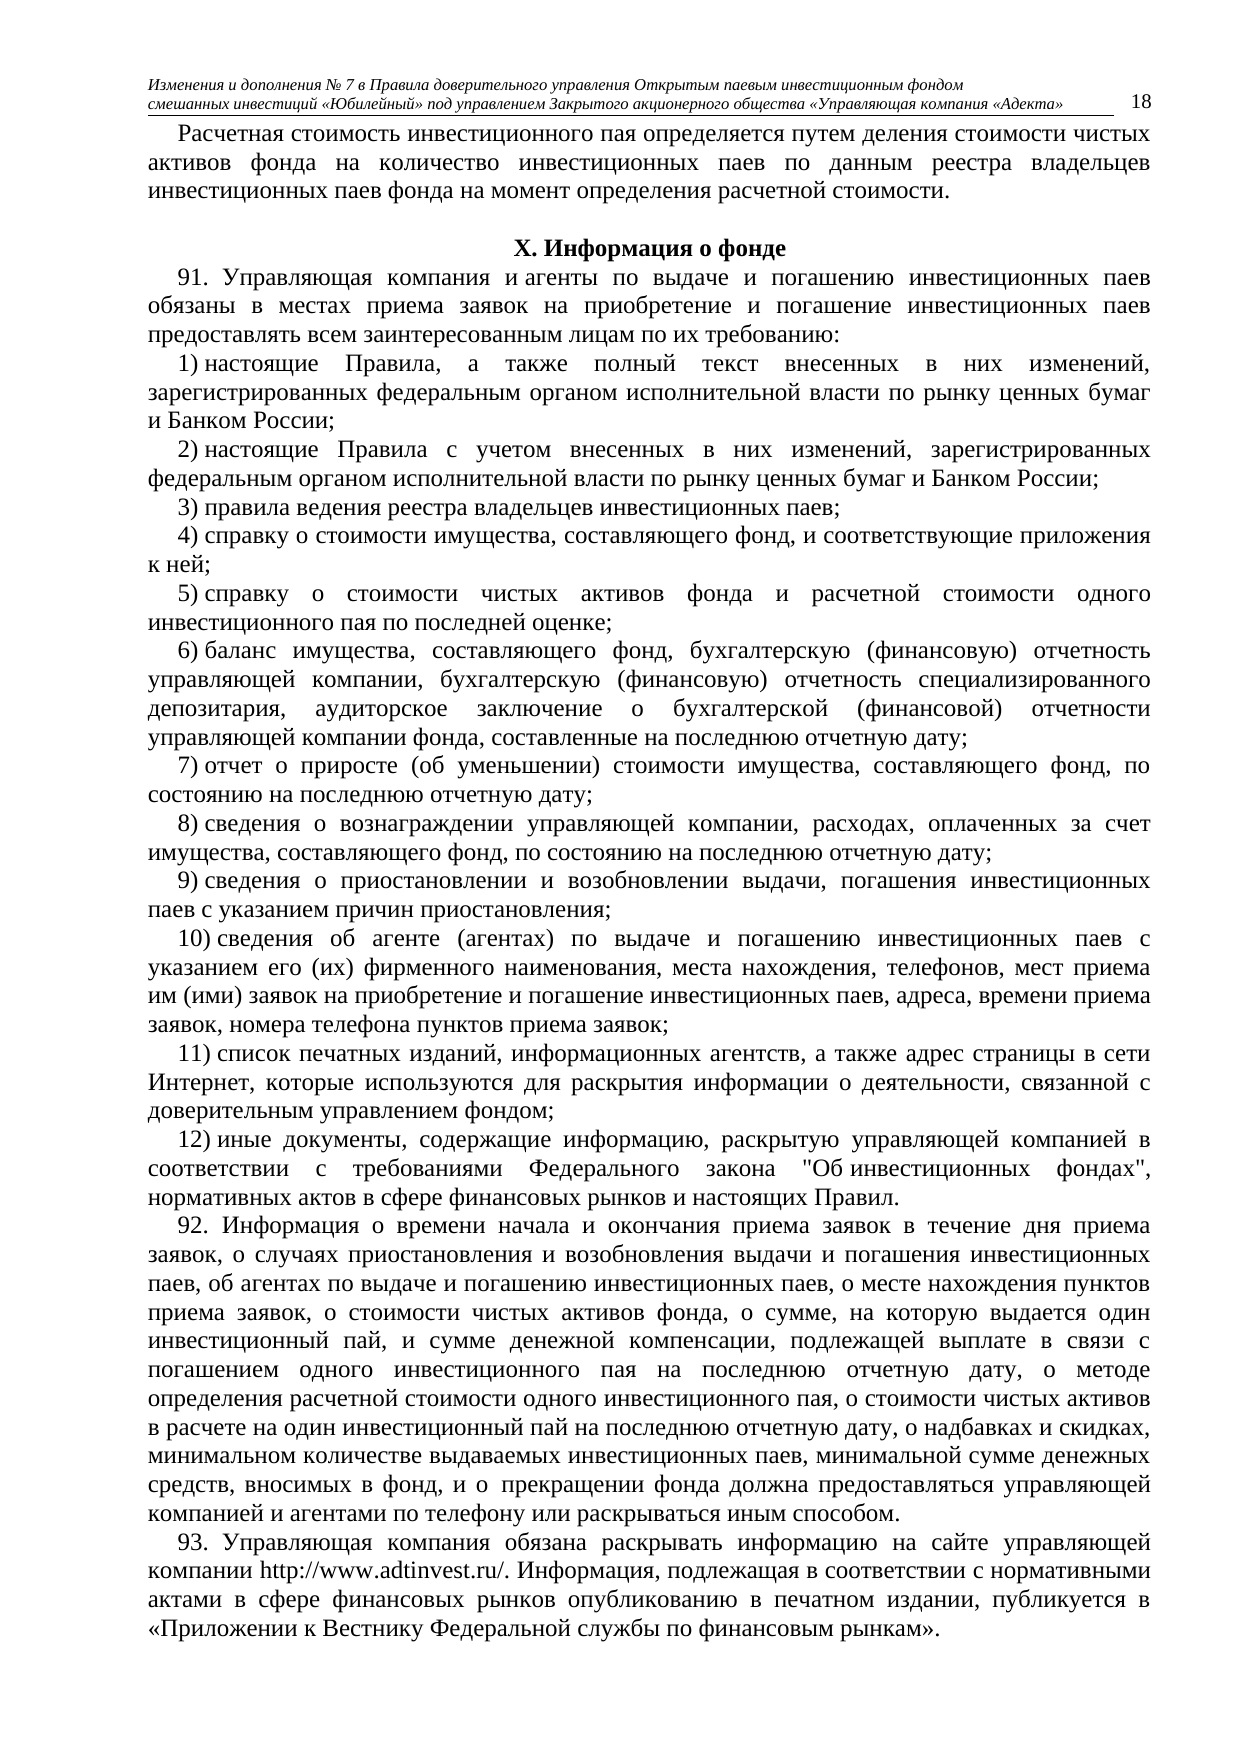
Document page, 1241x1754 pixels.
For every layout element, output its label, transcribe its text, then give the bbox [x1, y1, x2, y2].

text 5) справку о стоимости чистых активов фонда и расчетной стоимости одного инвестиционного пая по последней оценке; [148, 578, 1152, 636]
text 4) справку о стоимости имущества, составляющего фонд, и соответствующие приложения к ней; [148, 521, 1152, 578]
text 92. Информация о времени начала и окончания приема заявок в течение дня приема заявок, о случаях приостановления и возобновления выдачи и погашения инвестиционных паев, об агентах по выдаче и погашению инвестиционных паев, о месте нахождения пунктов приема заявок, о стоимости чистых активов фонда, о сумме, на которую выдается один инвестиционный пай, и сумме денежной компенсации, подлежащей выплате в связи с погашением одного инвестиционного пая на последнюю отчетную дату, о методе определения расчетной стоимости одного инвестиционного пая, о стоимости чистых активов в расчете на один инвестиционный пай на последнюю отчетную дату, о надбавках и скидках, минимальном количестве выдаваемых инвестиционных паев, минимальной сумме денежных средств, вносимых в фонд, и о прекращении фонда должна предоставляться управляющей компанией и агентами по телефону или раскрываться иным способом. [148, 1211, 1152, 1527]
text 93. Управляющая компания обязана раскрывать информацию на сайте управляющей компании http://www.adtinvest.ru/. Информация, подлежащая в соответствии с нормативными актами в сфере финансовых рынков опубликованию в печатном издании, публикуется в «Приложении к Вестнику Федеральной службы по финансовым рынкам». [148, 1527, 1152, 1642]
text 6) баланс имущества, составляющего фонд, бухгалтерскую (финансовую) отчетность управляющей компании, бухгалтерскую (финансовую) отчетность специализированного депозитария, аудиторское заключение о бухгалтерской (финансовой) отчетности управляющей компании фонда, составленные на последнюю отчетную дату; [148, 636, 1152, 751]
text 9) сведения о приостановлении и возобновлении выдачи, погашения инвестиционных паев с указанием причин приостановления; [148, 866, 1152, 923]
text 91. Управляющая компания и агенты по выдаче и погашению инвестиционных паев обязаны в местах приема заявок на приобретение и погашение инвестиционных паев предоставлять всем заинтересованным лицам по их требованию: [148, 262, 1152, 348]
text 3) правила ведения реестра владельцев инвестиционных паев; [148, 492, 1152, 521]
text 11) список печатных изданий, информационных агентств, а также адрес страницы в сети Интернет, которые используются для раскрытия информации о деятельности, связанной с доверительным управлением фондом; [148, 1038, 1152, 1124]
text X. Информация о фонде [148, 233, 1152, 262]
text 7) отчет о приросте (об уменьшении) стоимости имущества, составляющего фонд, по состоянию на последнюю отчетную дату; [148, 751, 1152, 808]
text 10) сведения об агенте (агентах) по выдаче и погашению инвестиционных паев с указанием его (их) фирменного наименования, места нахождения, телефонов, мест приема им (ими) заявок на приобретение и погашение инвестиционных паев, адреса, времени приема заявок, номера телефона пунктов приема заявок; [148, 923, 1152, 1038]
text 1) настоящие Правила, а также полный текст внесенных в них изменений, зарегистрированных федеральным органом исполнительной власти по рынку ценных бумаг и Банком России; [148, 348, 1152, 434]
text Расчетная стоимость инвестиционного пая определяется путем деления стоимости чистых активов фонда на количество инвестиционных паев по данным реестра владельцев инвестиционных паев фонда на момент определения расчетной стоимости. [148, 118, 1152, 204]
text 8) сведения о вознаграждении управляющей компании, расходах, оплаченных за счет имущества, составляющего фонд, по состоянию на последнюю отчетную дату; [148, 808, 1152, 866]
text 12) иные документы, содержащие информацию, раскрытую управляющей компанией в соответствии с требованиями Федерального закона "Об инвестиционных фондах", нормативных актов в сфере финансовых рынков и настоящих Правил. [148, 1124, 1152, 1211]
text 2) настоящие Правила с учетом внесенных в них изменений, зарегистрированных федеральным органом исполнительной власти по рынку ценных бумаг и Банком России; [148, 434, 1152, 492]
